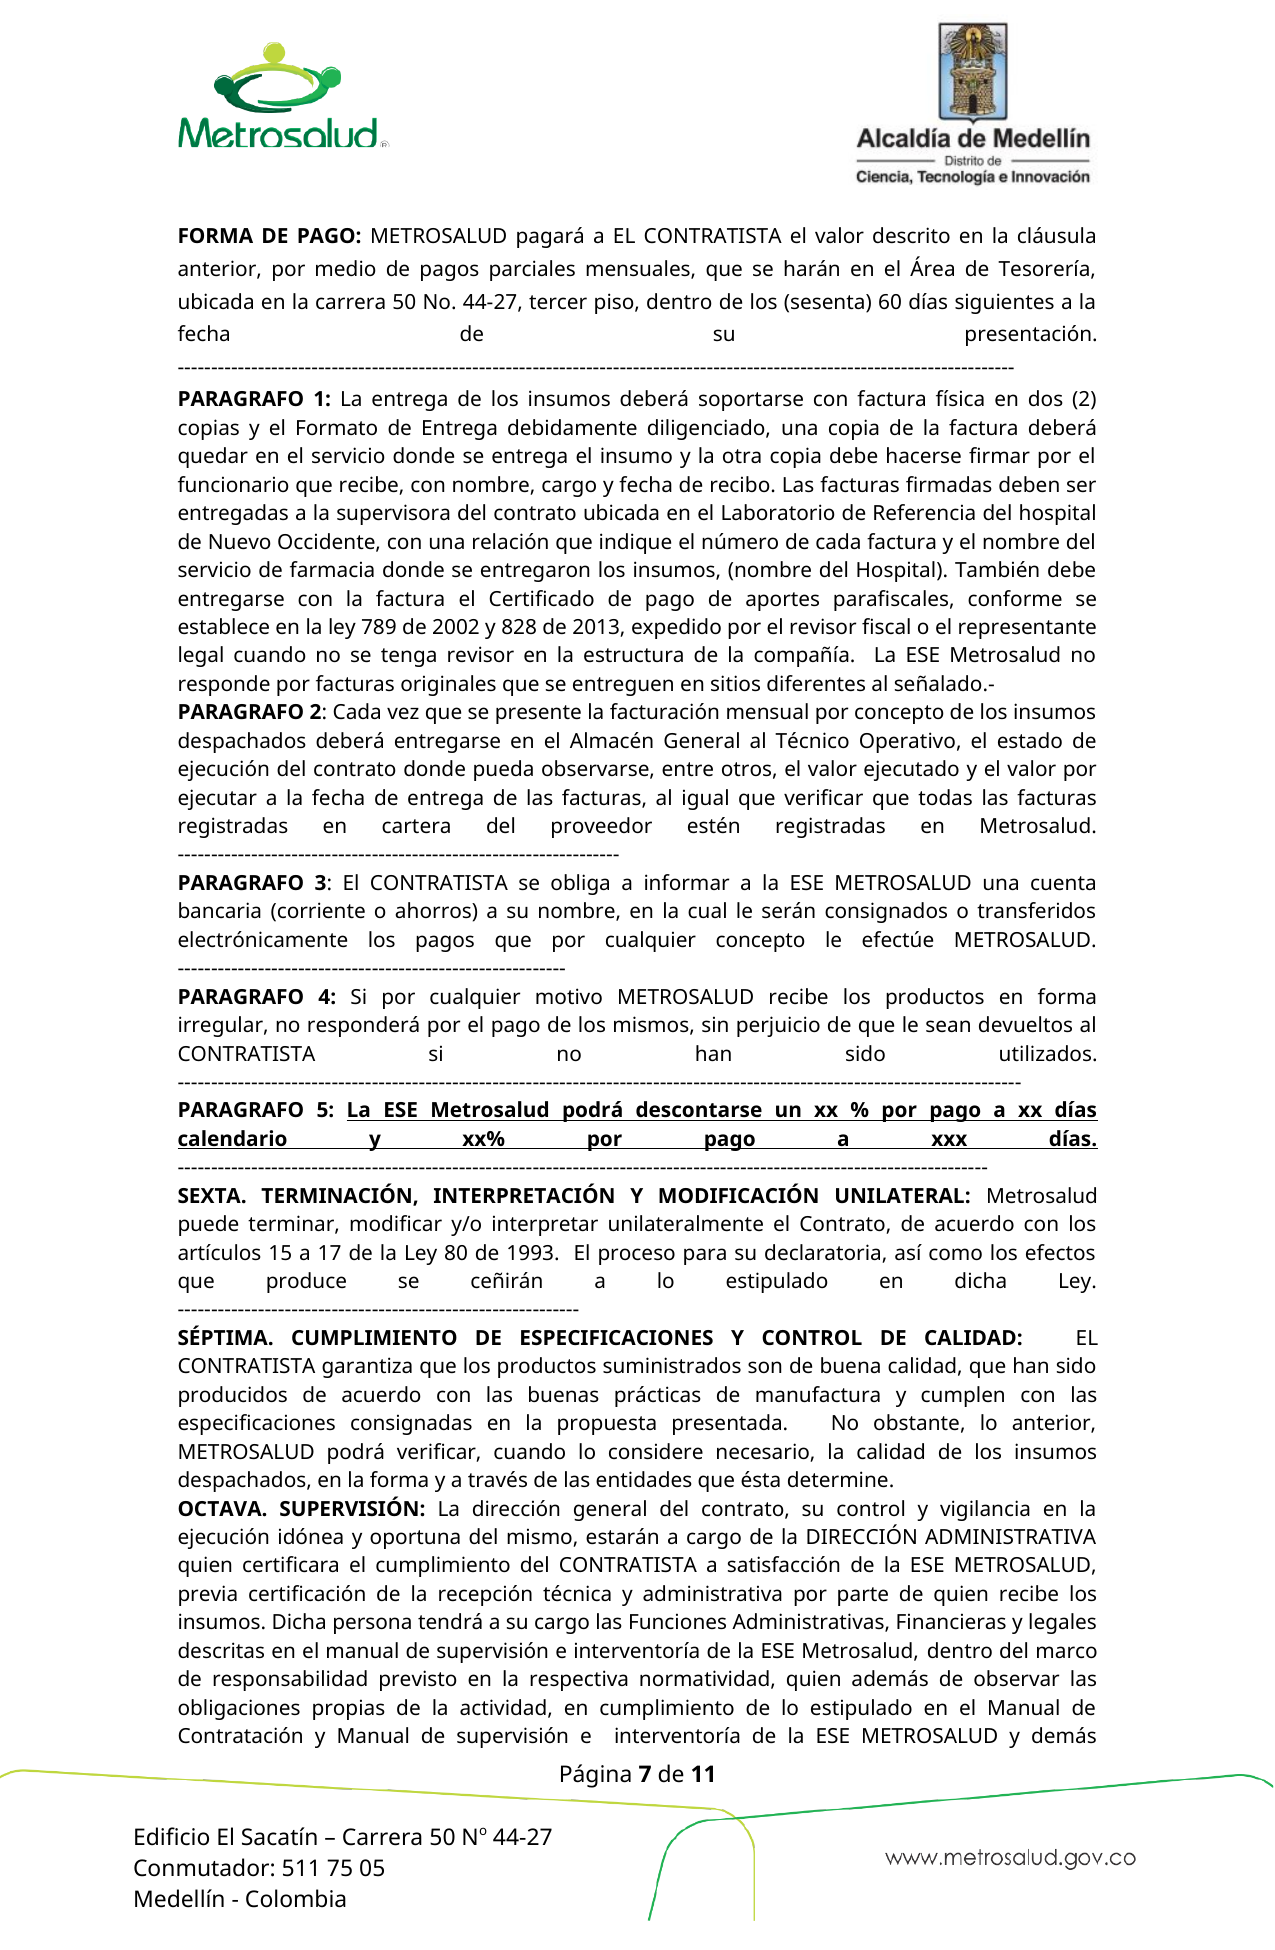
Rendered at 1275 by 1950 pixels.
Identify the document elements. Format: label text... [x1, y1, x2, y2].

text SÉPTIMA. CUMPLIMIENTO DE ESPECIFICACIONES Y CONTROL DE CALIDAD: EL CONTRATISTA garantiza que los productos suministrados son de buena calidad, que han sido producidos de acuerdo con las buenas prácticas de manufactura y cumplen con las especificaciones consignadas en la propuesta presentada. No obstante, lo anterior, METROSALUD podrá verificar, cuando lo considere necesario, la calidad de los insumos despachados, en la forma y a través de las entidades que ésta determine. [177, 1323, 1098, 1494]
picture [588, 1771, 595, 1781]
text PARAGRAFO 1: La entrega de los insumos deberá soportarse con factura física en dos (2) copias y el Formato de Entrega debidamente diligenciado, una copia de la factura deberá quedar en el servicio donde se entrega el insumo y la otra copia debe hacerse firmar por el funcionario que recibe, con nombre, cargo y fecha de recibo. Las facturas firmadas deben ser entregadas a la supervisora del contrato ubicada en el Laboratorio de Referencia del hospital de Nuevo Occidente, con una relación que indique el número de cada factura y el nombre del servicio de farmacia donde se entregaron los insumos, (nombre del Hospital). También debe entregarse con la factura el Certificado de pago de aportes parafiscales, conforme se establece en la ley 789 de 2002 y 828 de 2013, expedido por el revisor fiscal o el representante legal cuando no se tenga revisor en la estructura de la compañía. La ESE Metrosalud no responde por facturas originales que se entreguen en sitios diferentes al señalado.- [177, 384, 1098, 697]
text SEXTA. TERMINACIÓN, INTERPRETACIÓN Y MODIFICACIÓN UNILATERAL: Metrosalud puede terminar, modificar y/o interpretar unilateralmente el Contrato, de acuerdo con los artículos 15 a 17 de la Ley 80 de 1993. El proceso para su declaratoria, así como los efectos que produce se ceñirán a lo estipulado en dicha Ley. ------------------------------------------------------------ [177, 1181, 1098, 1323]
text PARAGRAFO 5: La ESE Metrosalud podrá descontarse un xx % por pago a xx días calendario y xx% por pago a xxx días. ------------------------------------------------------------------------------------------------------------------------- [177, 1096, 1098, 1148]
picture [177, 14, 1164, 190]
text PARAGRAFO 5: La ESE Metrosalud podrá descontarse un xx % por pago a xx días calendario y xx% por pago a xxx días. ------------------------------------------------------------------------------------------------------------------------- [177, 1149, 1098, 1181]
text PARAGRAFO 4: Si por cualquier motivo METROSALUD recibe los productos en forma irregular, no responderá por el pago de los mismos, sin perjuicio de que le sean devueltos al CONTRATISTA si no han sido utilizados. ------------------------------------------------------------------------------------------------------------------------------ [177, 982, 1098, 1096]
picture [0, 1769, 1274, 1921]
picture [660, 1771, 667, 1781]
text PARAGRAFO 3: El CONTRATISTA se obliga a informar a la ESE METROSALUD una cuenta bancaria (corriente o ahorros) a su nombre, en la cual le serán consignados o transferidos electrónicamente los pagos que por cualquier concepto le efectúe METROSALUD. ---------------------------------------------------------- [177, 868, 1098, 982]
text PARAGRAFO 2: Cada vez que se presente la facturación mensual por concepto de los insumos despachados deberá entregarse en el Almacén General al Técnico Operativo, el estado de ejecución del contrato donde pueda observarse, entre otros, el valor ejecutado y el valor por ejecutar a la fecha de entrega de las facturas, al igual que verificar que todas las facturas registradas en cartera del proveedor estén registradas en Metrosalud. ------------------------------------------------------------------ [177, 697, 1098, 868]
